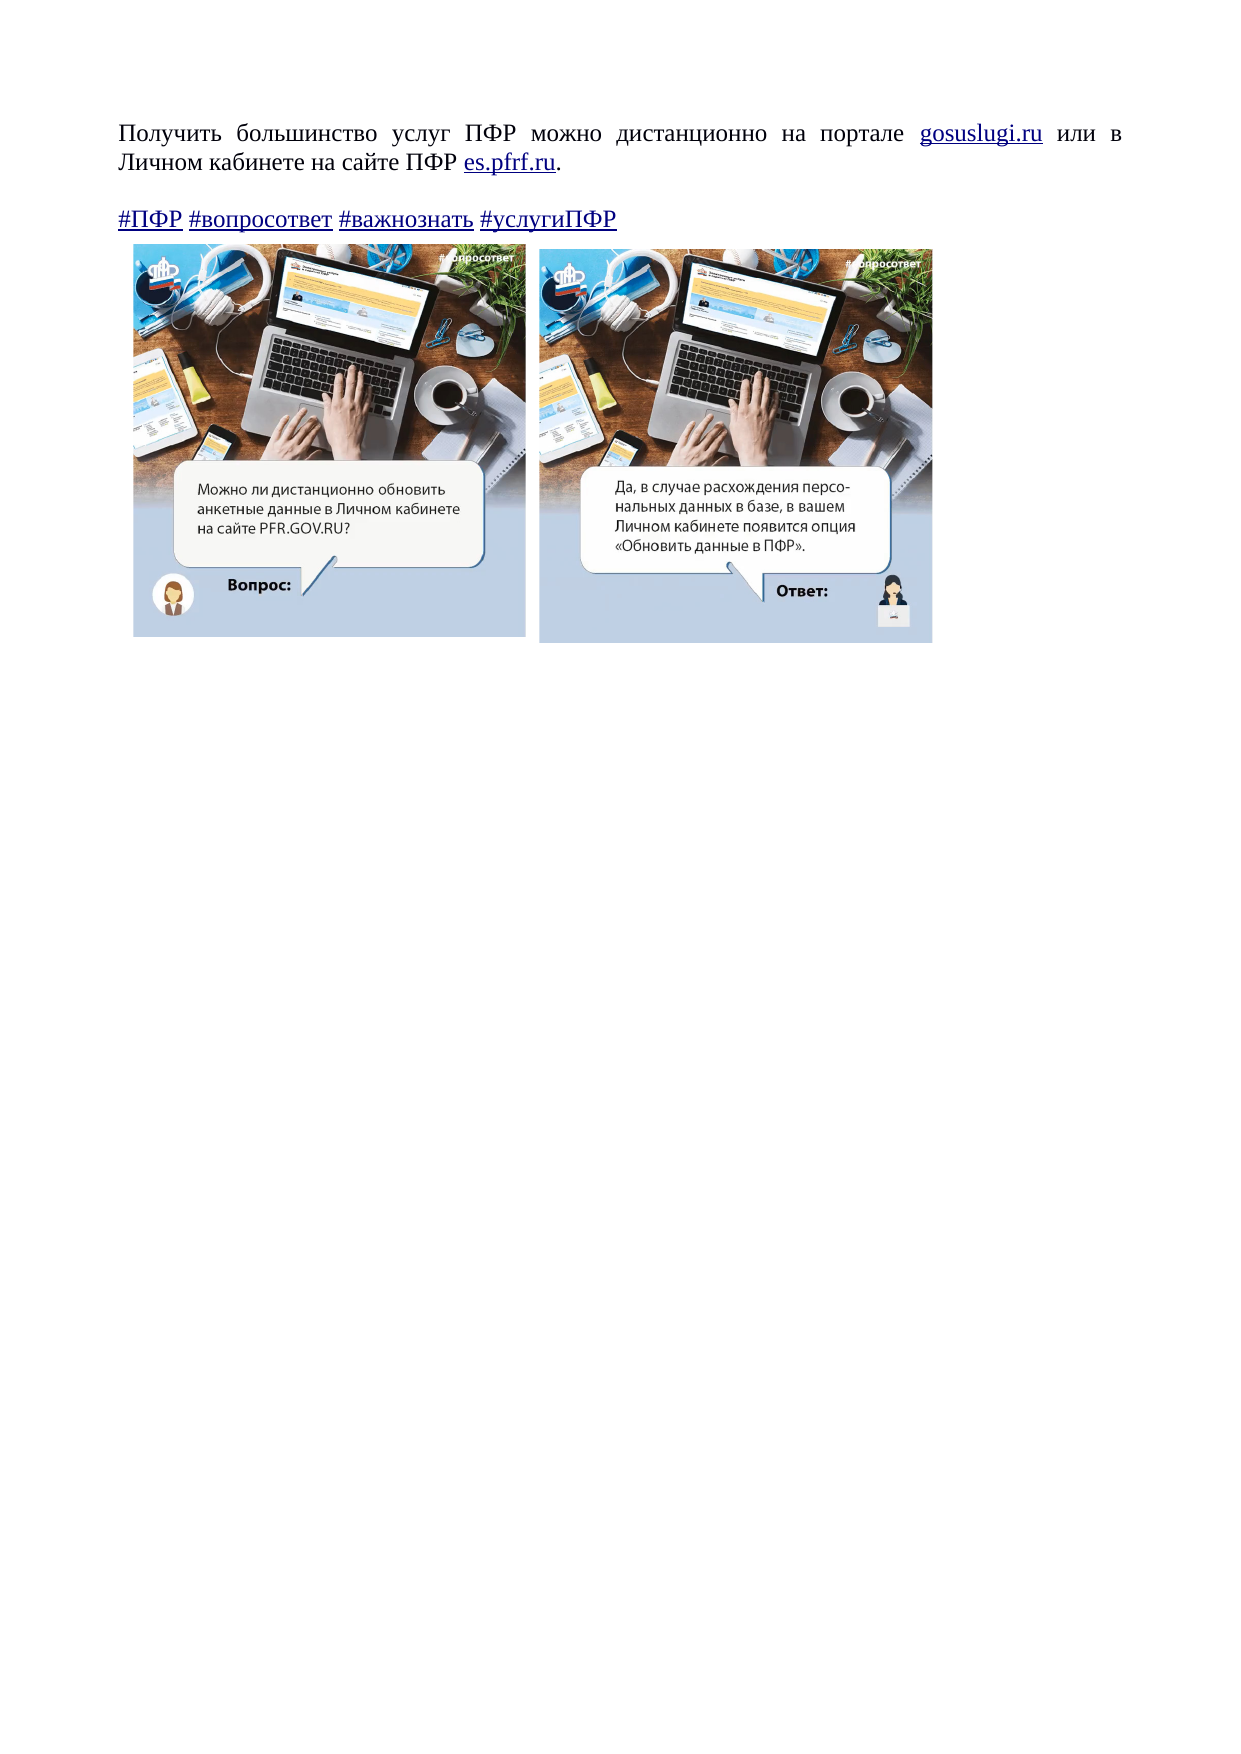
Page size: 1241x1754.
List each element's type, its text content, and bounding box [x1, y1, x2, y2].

picture [133, 244, 526, 637]
picture [539, 249, 933, 643]
text #ПФР #вопросответ #важнознать #услугиПФР [118, 204, 1122, 233]
text Получить большинство услуг ПФР можно дистанционно на портале gosuslugi.ru или в Личном кабинете на сайте ПФР es.pfrf.ru. [118, 118, 1122, 176]
